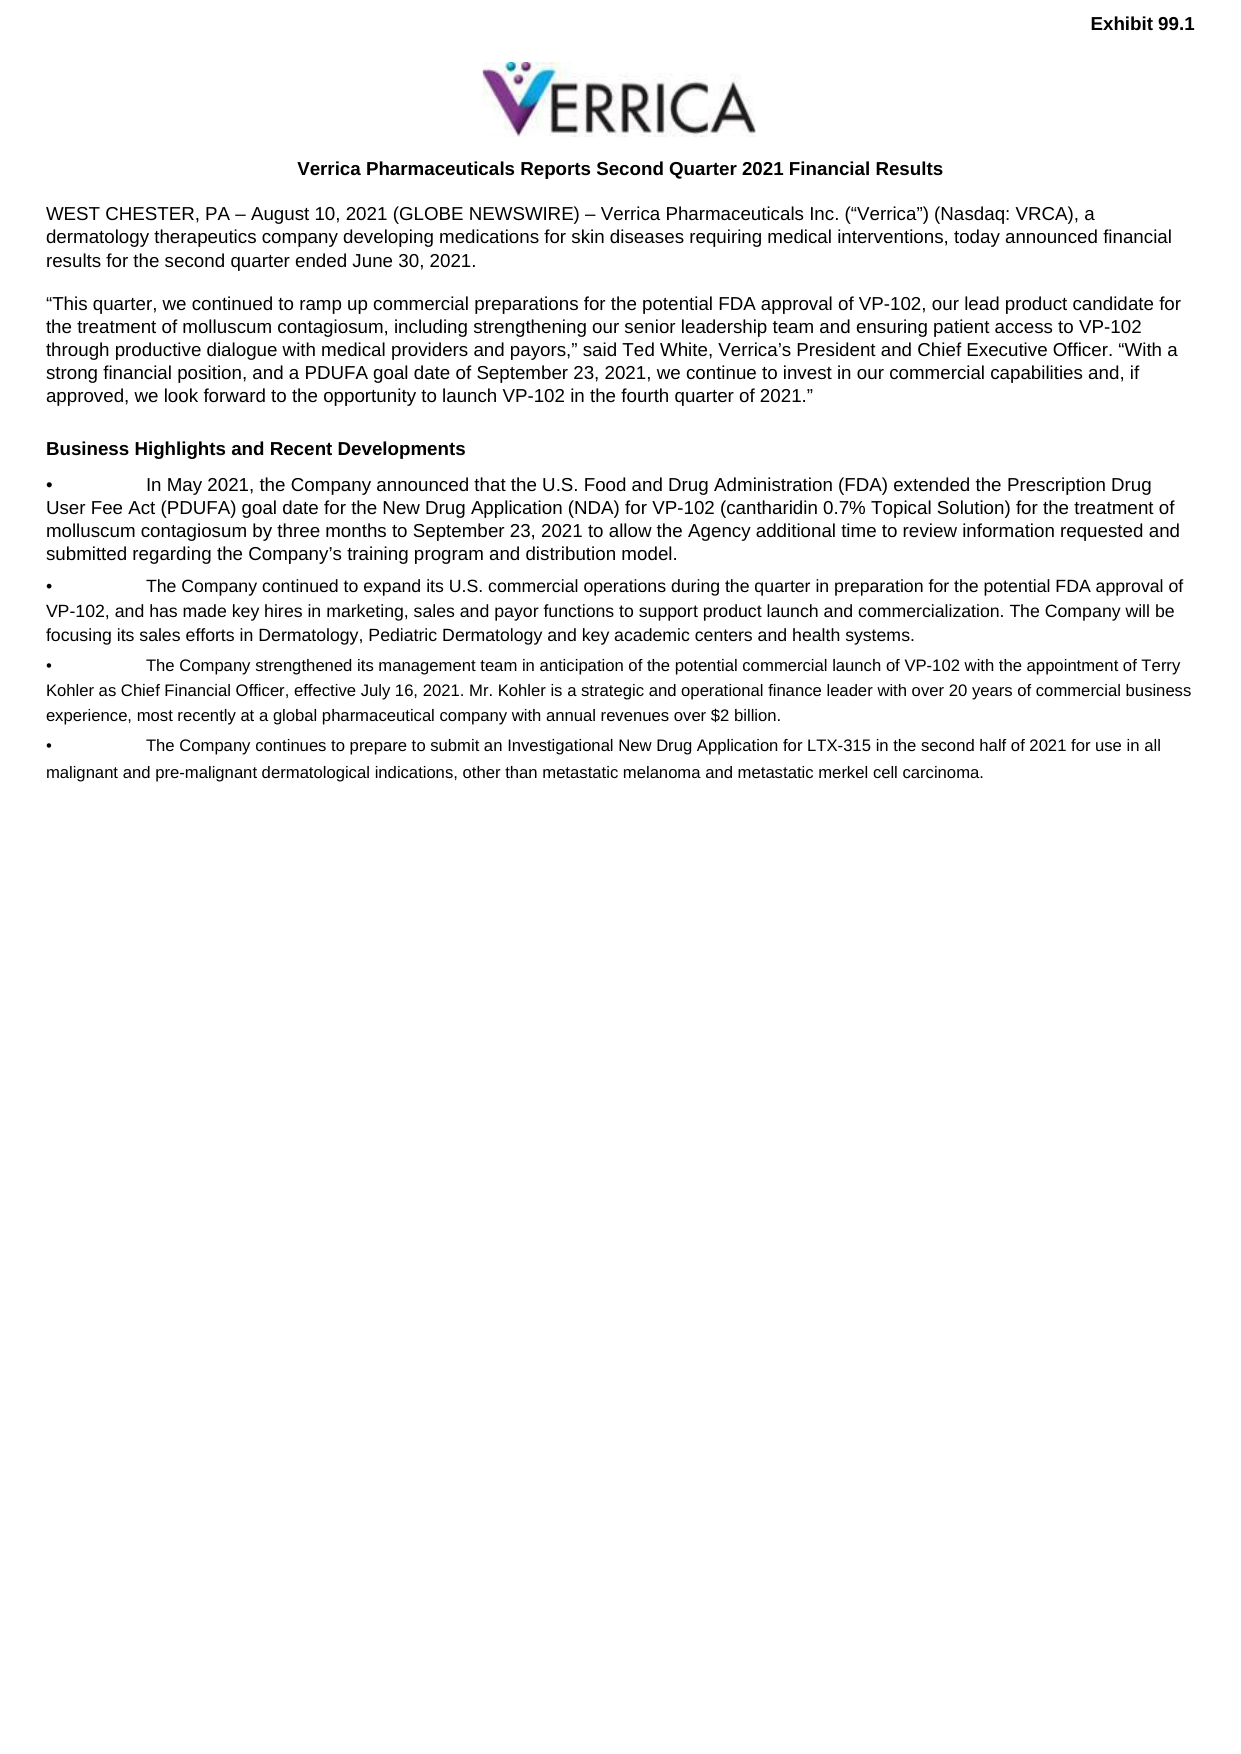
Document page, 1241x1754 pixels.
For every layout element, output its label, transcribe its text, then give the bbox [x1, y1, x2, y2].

list The Company strengthened its management team in anticipation of the potential commercial launch of VP-102 with the appointment of Terry Kohler as Chief Financial Officer, effective July 16, 2021. Mr. Kohler is a strategic and operational finance leader with over 20 years of commercial business experience, most recently at a global pharmaceutical company with annual revenues over $2 billion. [46, 656, 1194, 725]
text Exhibit 99.1 [46, 13, 1194, 34]
text Verrica Pharmaceuticals Reports Second Quarter 2021 Financial Results [46, 157, 1194, 179]
text WEST CHESTER, PA – August 10, 2021 (GLOBE NEWSWIRE) – Verrica Pharmaceuticals Inc. (“Verrica”) (Nasdaq: VRCA), a dermatology therapeutics company developing medications for skin diseases requiring medical interventions, today announced financial results for the second quarter ended June 30, 2021. [46, 203, 1190, 271]
picture [482, 62, 756, 137]
text Business Highlights and Recent Developments [46, 438, 1194, 459]
text “This quarter, we continued to ramp up commercial preparations for the potential FDA approval of VP-102, our lead product candidate for the treatment of molluscum contagiosum, including strengthening our senior leadership team and ensuring patient access to VP-102 through productive dialogue with medical providers and payors,” said Ted White, Verrica’s President and Chief Executive Officer. “With a strong financial position, and a PDUFA goal date of September 23, 2021, we continue to invest in our commercial capabilities and, if approved, we look forward to the opportunity to launch VP-102 in the fourth quarter of 2021.” [46, 292, 1190, 406]
list The Company continued to expand its U.S. commercial operations during the quarter in preparation for the potential FDA approval of VP-102, and has made key hires in marketing, sales and payor functions to support product launch and commercialization. The Company will be focusing its sales efforts in Dermatology, Pediatric Dermatology and key academic centers and health systems. [46, 576, 1194, 645]
list The Company continues to prepare to submit an Investigational New Drug Application for LTX-315 in the second half of 2021 for use in all malignant and pre-malignant dermatological indications, other than metastatic melanoma and metastatic merkel cell carcinoma. [46, 736, 1194, 782]
list In May 2021, the Company announced that the U.S. Food and Drug Administration (FDA) extended the Prescription Drug User Fee Act (PDUFA) goal date for the New Drug Application (NDA) for VP-102 (cantharidin 0.7% Topical Solution) for the treatment of molluscum contagiosum by three months to September 23, 2021 to allow the Agency additional time to review information requested and submitted regarding the Company’s training program and distribution model. [46, 473, 1194, 565]
